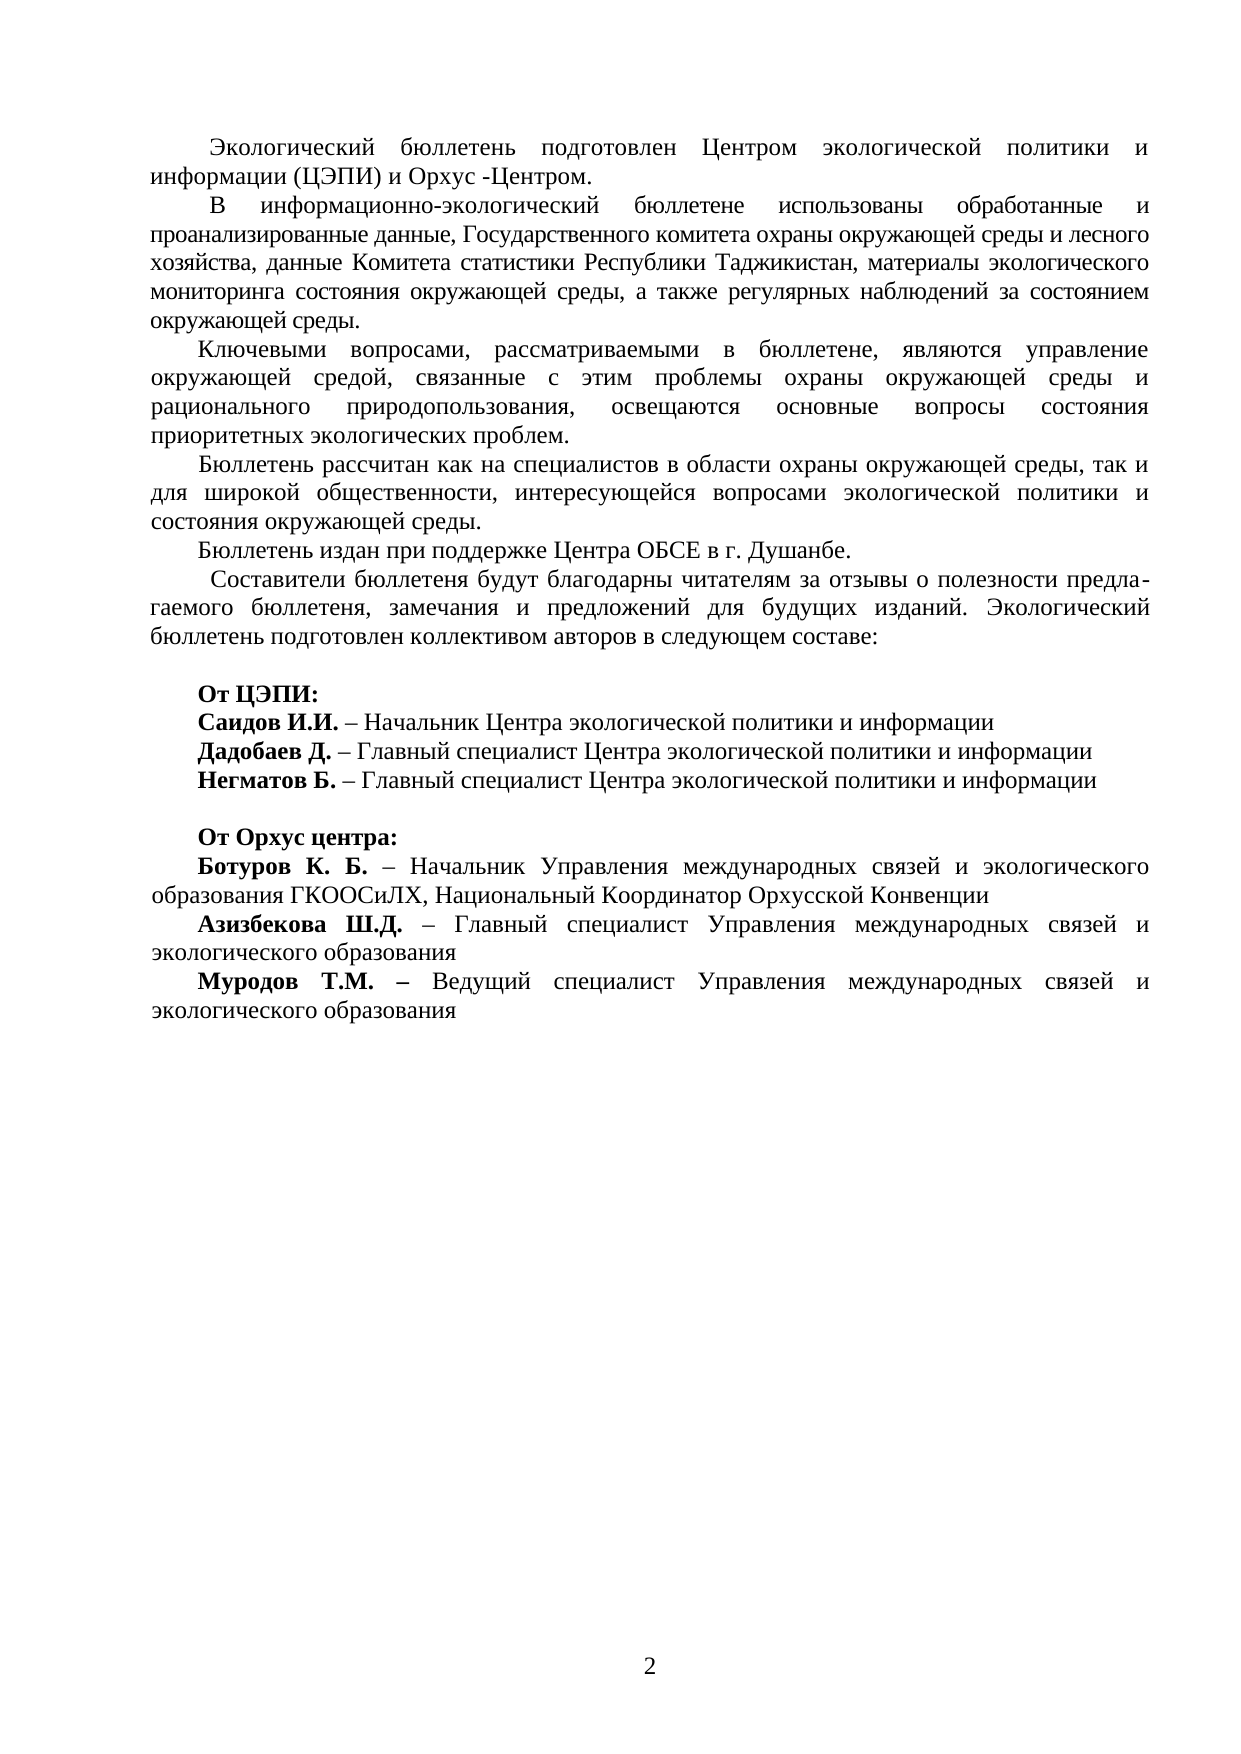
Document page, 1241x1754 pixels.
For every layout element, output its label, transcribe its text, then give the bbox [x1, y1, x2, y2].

text Бюллетень рассчитан как на специалистов в области охраны окружающей среды, так и для широкой общественности, интересующейся вопросами экологической политики и состояния окружающей среды. [151, 449, 1149, 535]
text Ботуров К. Б. – Начальник Управления международных связей и экологического образования ГКООСиЛХ, Национальный Координатор Орхусской Конвенции [151, 851, 1150, 909]
text Экологический бюллетень подготовлен Центром экологической политики и информации (ЦЭПИ) и Орхус -Центром. [150, 132, 1150, 190]
text Составители бюллетеня будут благодарны читателям за отзывы о полезности предлагаемого бюллетеня, замечания и предложений для будущих изданий. Экологический бюллетень подготовлен коллективом авторов в следующем составе: [150, 564, 1150, 650]
text В информационно-экологический бюллетене использованы обработанные и проанализированные данные, Государственного комитета охраны окружающей среды и лесного хозяйства, данные Комитета статистики Республики Таджикистан, материалы экологического мониторинга состояния окружающей среды, а также регулярных наблюдений за состоянием окружающей среды. [150, 190, 1150, 334]
text От Орхус центра: [151, 822, 1150, 851]
text Негматов Б. – Главный специалист Центра экологической политики и информации [151, 765, 1150, 794]
text От ЦЭПИ: [151, 679, 1150, 707]
text Муродов Т.М. – Ведущий специалист Управления международных связей и экологического образования [151, 966, 1150, 1024]
text Ключевыми вопросами, рассматриваемыми в бюллетене, являются управление окружающей средой, связанные с этим проблемы охраны окружающей среды и рационального природопользования, освещаются основные вопросы состояния приоритетных экологических проблем. [151, 334, 1149, 449]
text Азизбекова Ш.Д. – Главный специалист Управления международных связей и экологического образования [151, 909, 1150, 966]
text Дадобаев Д. – Главный специалист Центра экологической политики и информации [151, 736, 1150, 765]
text Саидов И.И. – Начальник Центра экологической политики и информации [151, 707, 1150, 736]
text Бюллетень издан при поддержке Центра ОБСЕ в г. Душанбе. [197, 535, 1150, 564]
